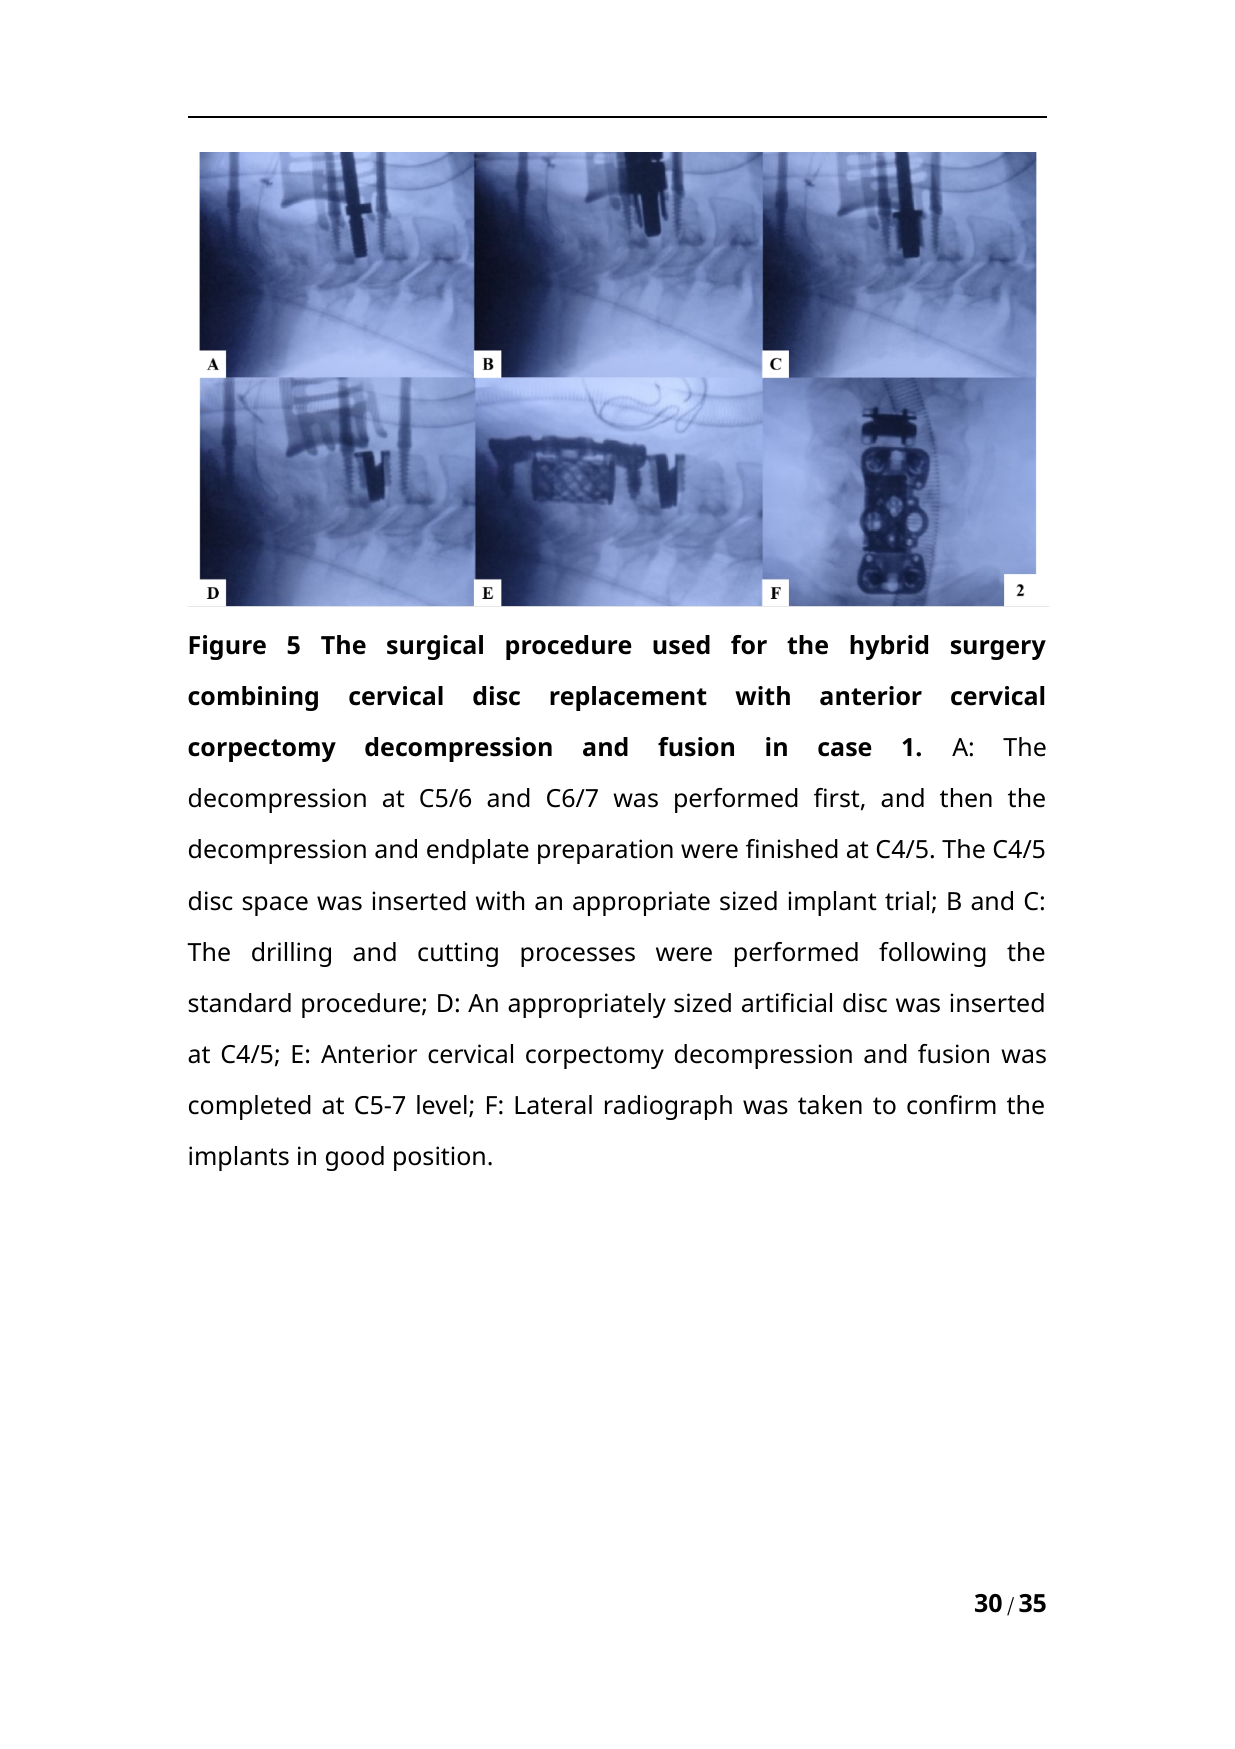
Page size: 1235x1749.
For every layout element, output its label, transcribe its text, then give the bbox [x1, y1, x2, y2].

text Figure 5 The surgical procedure used for the hybrid surgery combining cervical disc replacement with anterior cervical corpectomy decompression and fusion in case 1. A: The decompression at C5/6 and C6/7 was performed first, and then the decompression and endplate preparation were finished at C4/5. The C4/5 disc space was inserted with an appropriate sized implant trial; B and C: The drilling and cutting processes were performed following the standard procedure; D: An appropriately sized artificial disc was inserted at C4/5; E: Anterior cervical corpectomy decompression and fusion was completed at C5-7 level; F: Lateral radiograph was taken to confirm the implants in good position. [187, 628, 1047, 1172]
picture [187, 152, 1050, 613]
